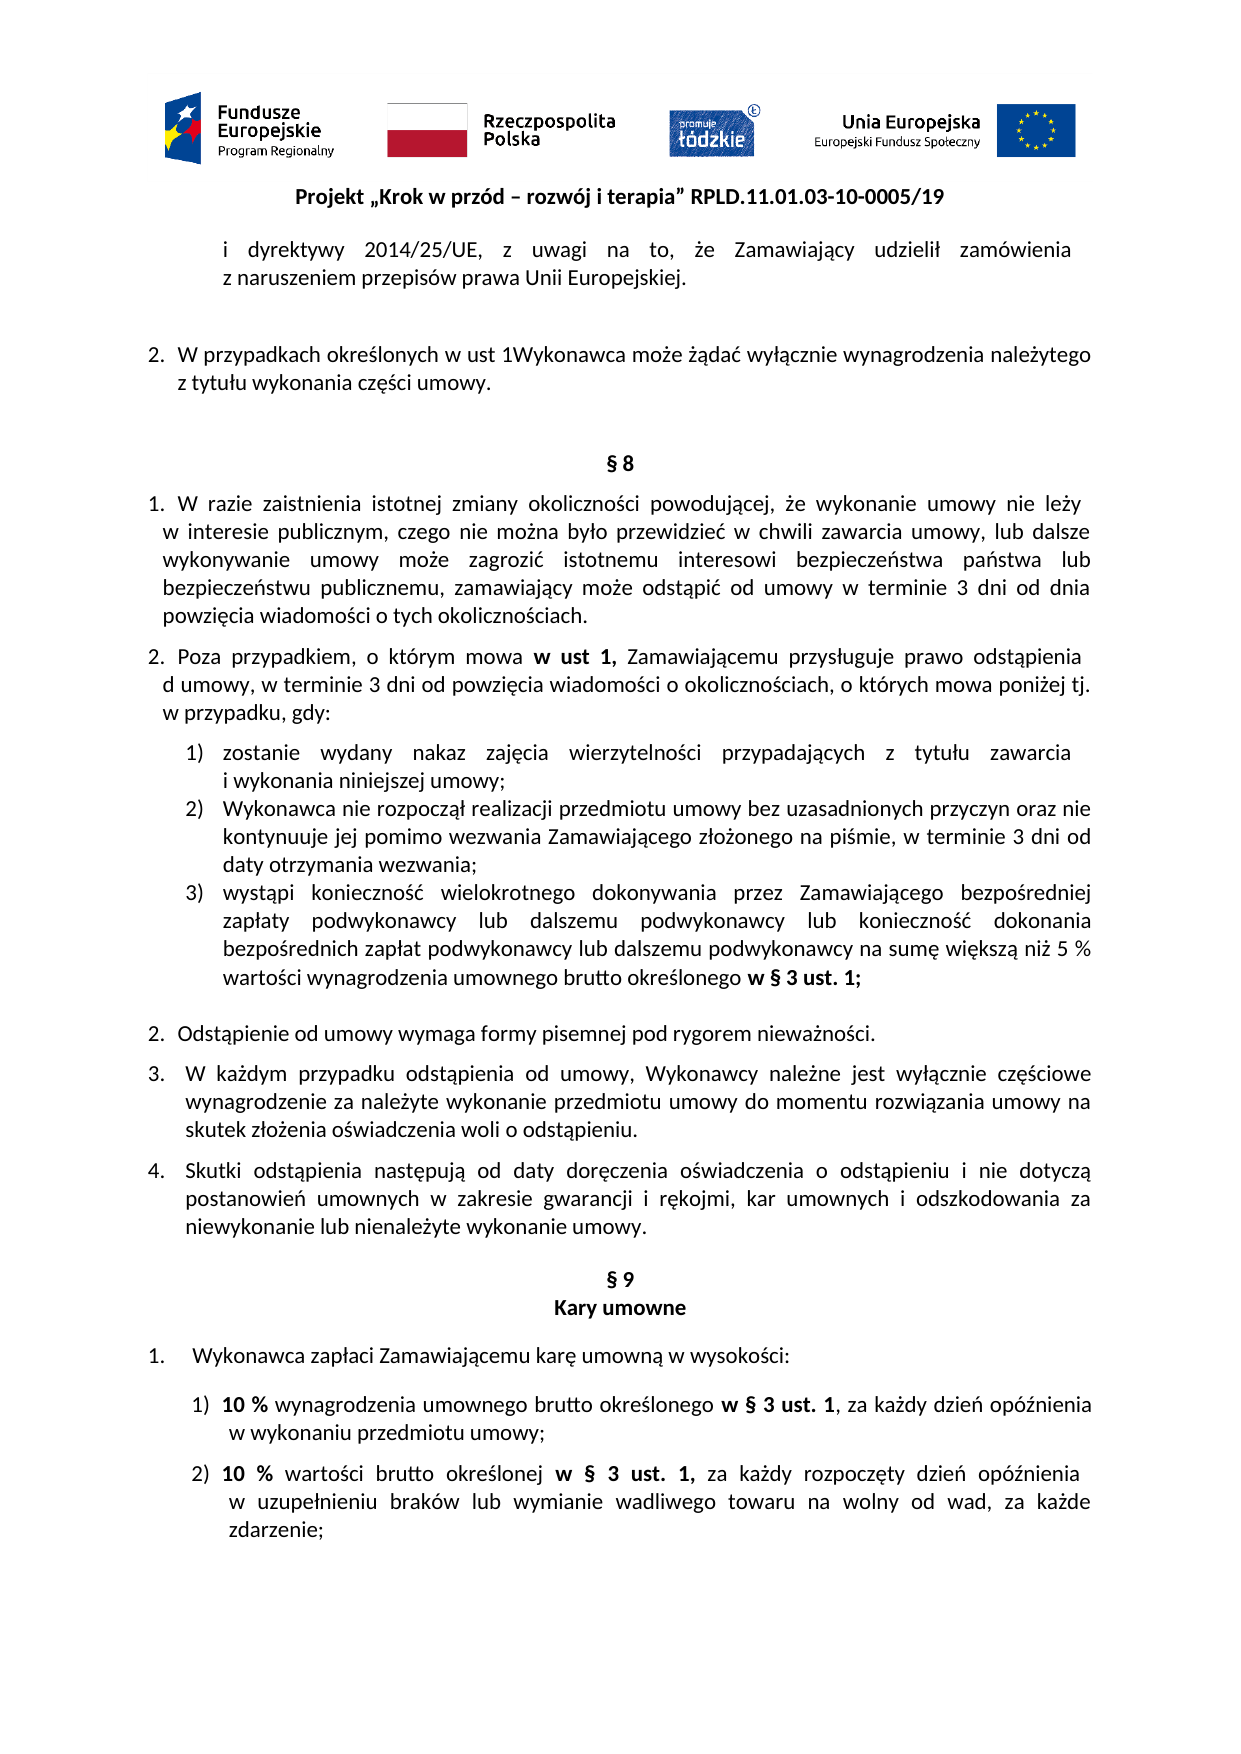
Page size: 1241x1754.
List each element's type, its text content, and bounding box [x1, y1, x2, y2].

list W razie zaistnienia istotnej zmiany okoliczności powodującej, że wykonanie umowy nie leży w interesie publicznym, czego nie można było przewidzieć w chwili zawarcia umowy, lub dalsze wykonywanie umowy może zagrozić istotnemu interesowi bezpieczeństwa państwa lub bezpieczeństwu publicznemu, zamawiający może odstąpić od umowy w terminie 3 dni od dnia powzięcia wiadomości o tych okolicznościach. [148, 489, 1093, 629]
list 10 % wynagrodzenia umownego brutto określonego w § 3 ust. 1, za każdy dzień opóźnienia w wykonaniu przedmiotu umowy; [191, 1391, 1093, 1447]
list Wykonawca zapłaci Zamawiającemu karę umowną w wysokości: [148, 1342, 1093, 1370]
list 10 % wartości brutto określonej w § 3 ust. 1, za każdy rozpoczęty dzień opóźnienia w uzupełnieniu braków lub wymianie wadliwego towaru na wolny od wad, za każde zdarzenie; [191, 1459, 1093, 1543]
text § 9 [148, 1265, 1093, 1293]
list W przypadkach określonych w ust 1Wykonawca może żądać wyłącznie wynagrodzenia należytego z tytułu wykonania części umowy. [148, 340, 1093, 396]
text Kary umowne [148, 1293, 1093, 1321]
list Odstąpienie od umowy wymaga formy pisemnej pod rygorem nieważności. [148, 1019, 1093, 1047]
list Wykonawca nie rozpoczął realizacji przedmiotu umowy bez uzasadnionych przyczyn oraz nie kontynuuje jej pomimo wezwania Zamawiającego złożonego na piśmie, w terminie 3 dni od daty otrzymania wezwania; [185, 794, 1093, 878]
text § 8 [148, 449, 1093, 477]
list wystąpi konieczność wielokrotnego dokonywania przez Zamawiającego bezpośredniej zapłaty podwykonawcy lub dalszemu podwykonawcy lub konieczność dokonania bezpośrednich zapłat podwykonawcy lub dalszemu podwykonawcy na sumę większą niż 5 % wartości wynagrodzenia umownego brutto określonego w § 3 ust. 1; [185, 878, 1093, 991]
list Skutki odstąpienia następują od daty doręczenia oświadczenia o odstąpieniu i nie dotyczą postanowień umownych w zakresie gwarancji i rękojmi, kar umownych i odszkodowania za niewykonanie lub nienależyte wykonanie umowy. [148, 1156, 1093, 1240]
picture [147, 73, 1093, 182]
list zostanie wydany nakaz zajęcia wierzytelności przypadających z tytułu zawarcia i wykonania niniejszej umowy; [185, 738, 1093, 794]
list W każdym przypadku odstąpienia od umowy, Wykonawcy należne jest wyłącznie częściowe wynagrodzenie za należyte wykonanie przedmiotu umowy do momentu rozwiązania umowy na skutek złożenia oświadczenia woli o odstąpieniu. [148, 1059, 1093, 1143]
list Poza przypadkiem, o którym mowa w ust 1, Zamawiającemu przysługuje prawo odstąpienia d umowy, w terminie 3 dni od powzięcia wiadomości o okolicznościach, o których mowa poniżej tj. w przypadku, gdy: [148, 642, 1093, 726]
